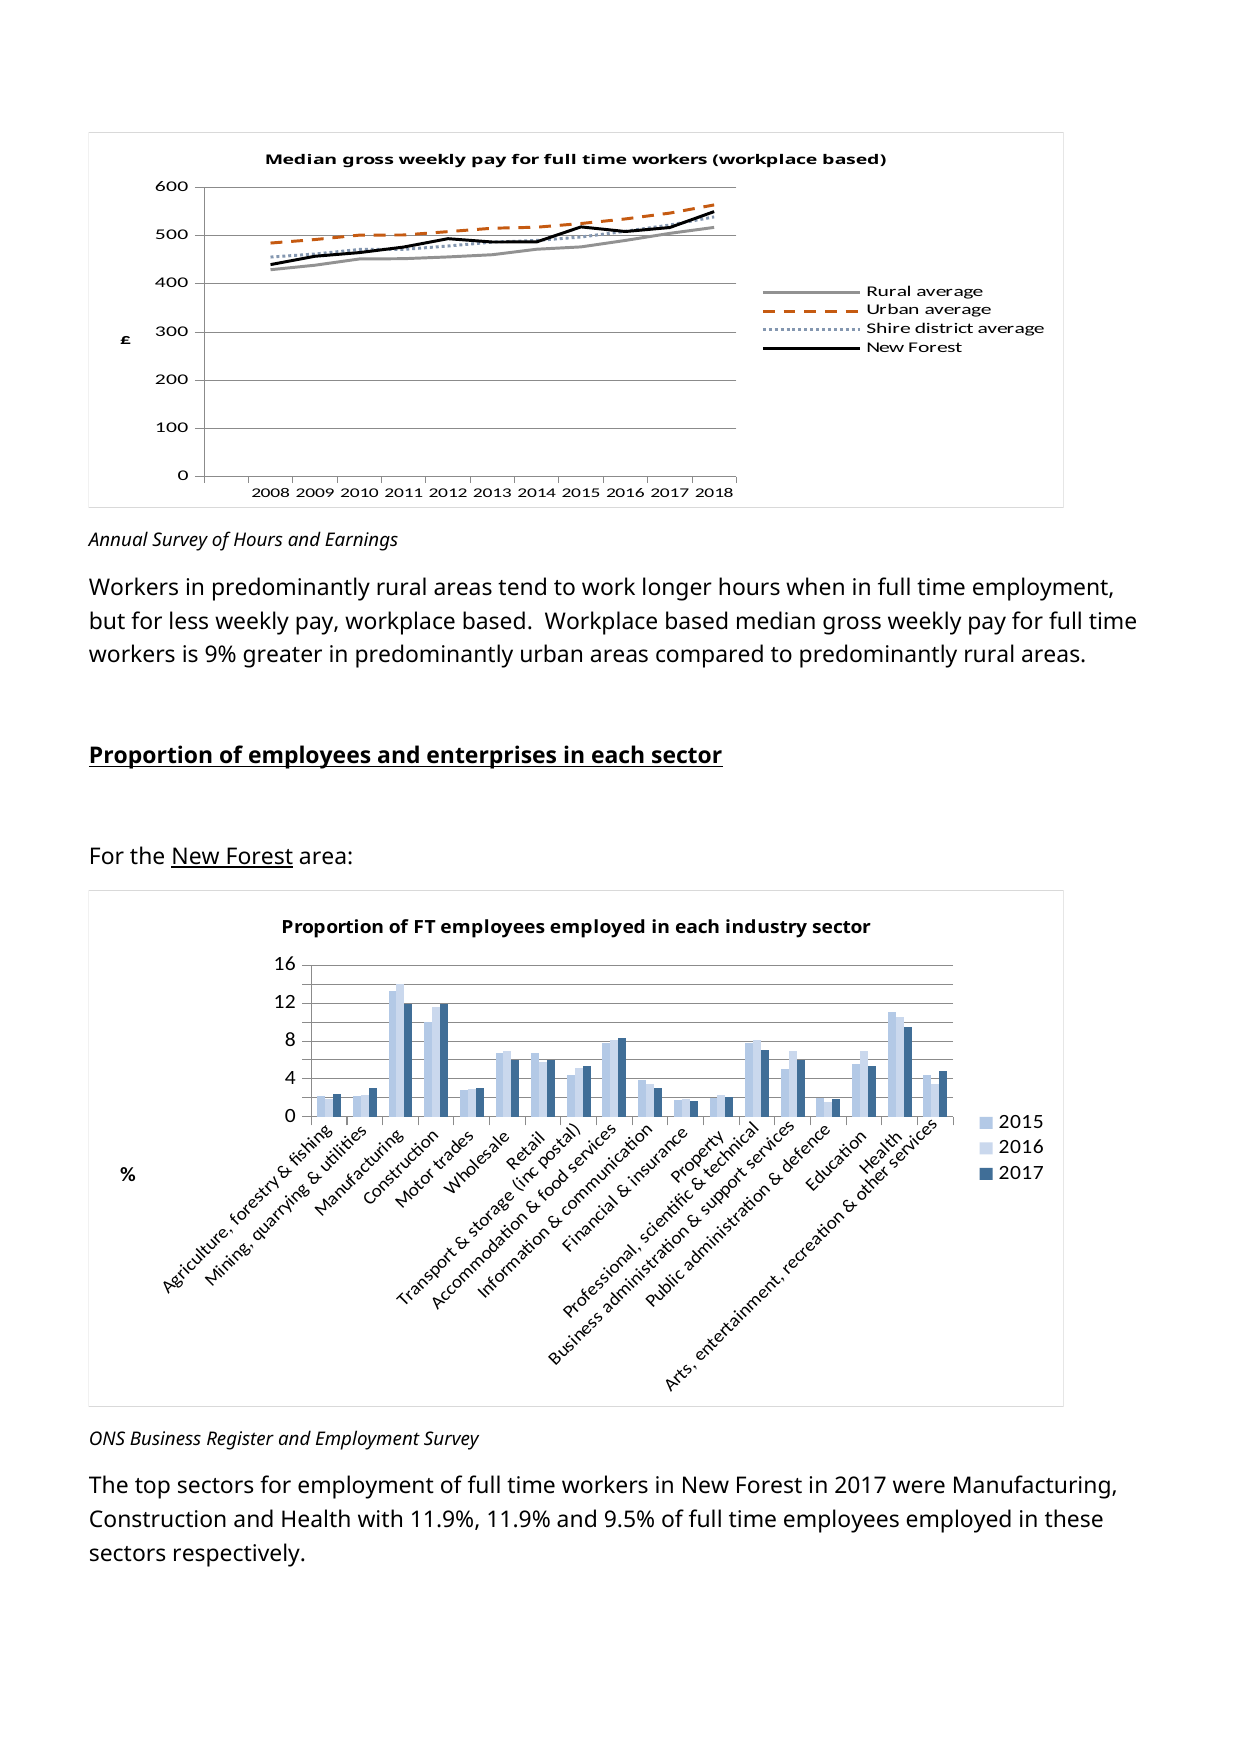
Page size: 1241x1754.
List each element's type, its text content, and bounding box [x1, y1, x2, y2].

text Workers in predominantly rural areas tend to work longer hours when in full time employment, but for less weekly pay, workplace based. Workplace based median gross weekly pay for full time workers is 9% greater in predominantly urban areas compared to predominantly rural areas. [89, 571, 1152, 670]
text Proportion of employees and enterprises in each sector [89, 739, 1152, 771]
text Annual Survey of Hours and Earnings [89, 527, 1152, 552]
text For the New Forest area: [89, 840, 1152, 871]
text ONS Business Register and Employment Survey [89, 1425, 1152, 1451]
text The top sectors for employment of full time workers in New Forest in 2017 were Manufacturing, Construction and Health with 11.9%, 11.9% and 9.5% of full time employees employed in these sectors respectively. [89, 1469, 1152, 1568]
